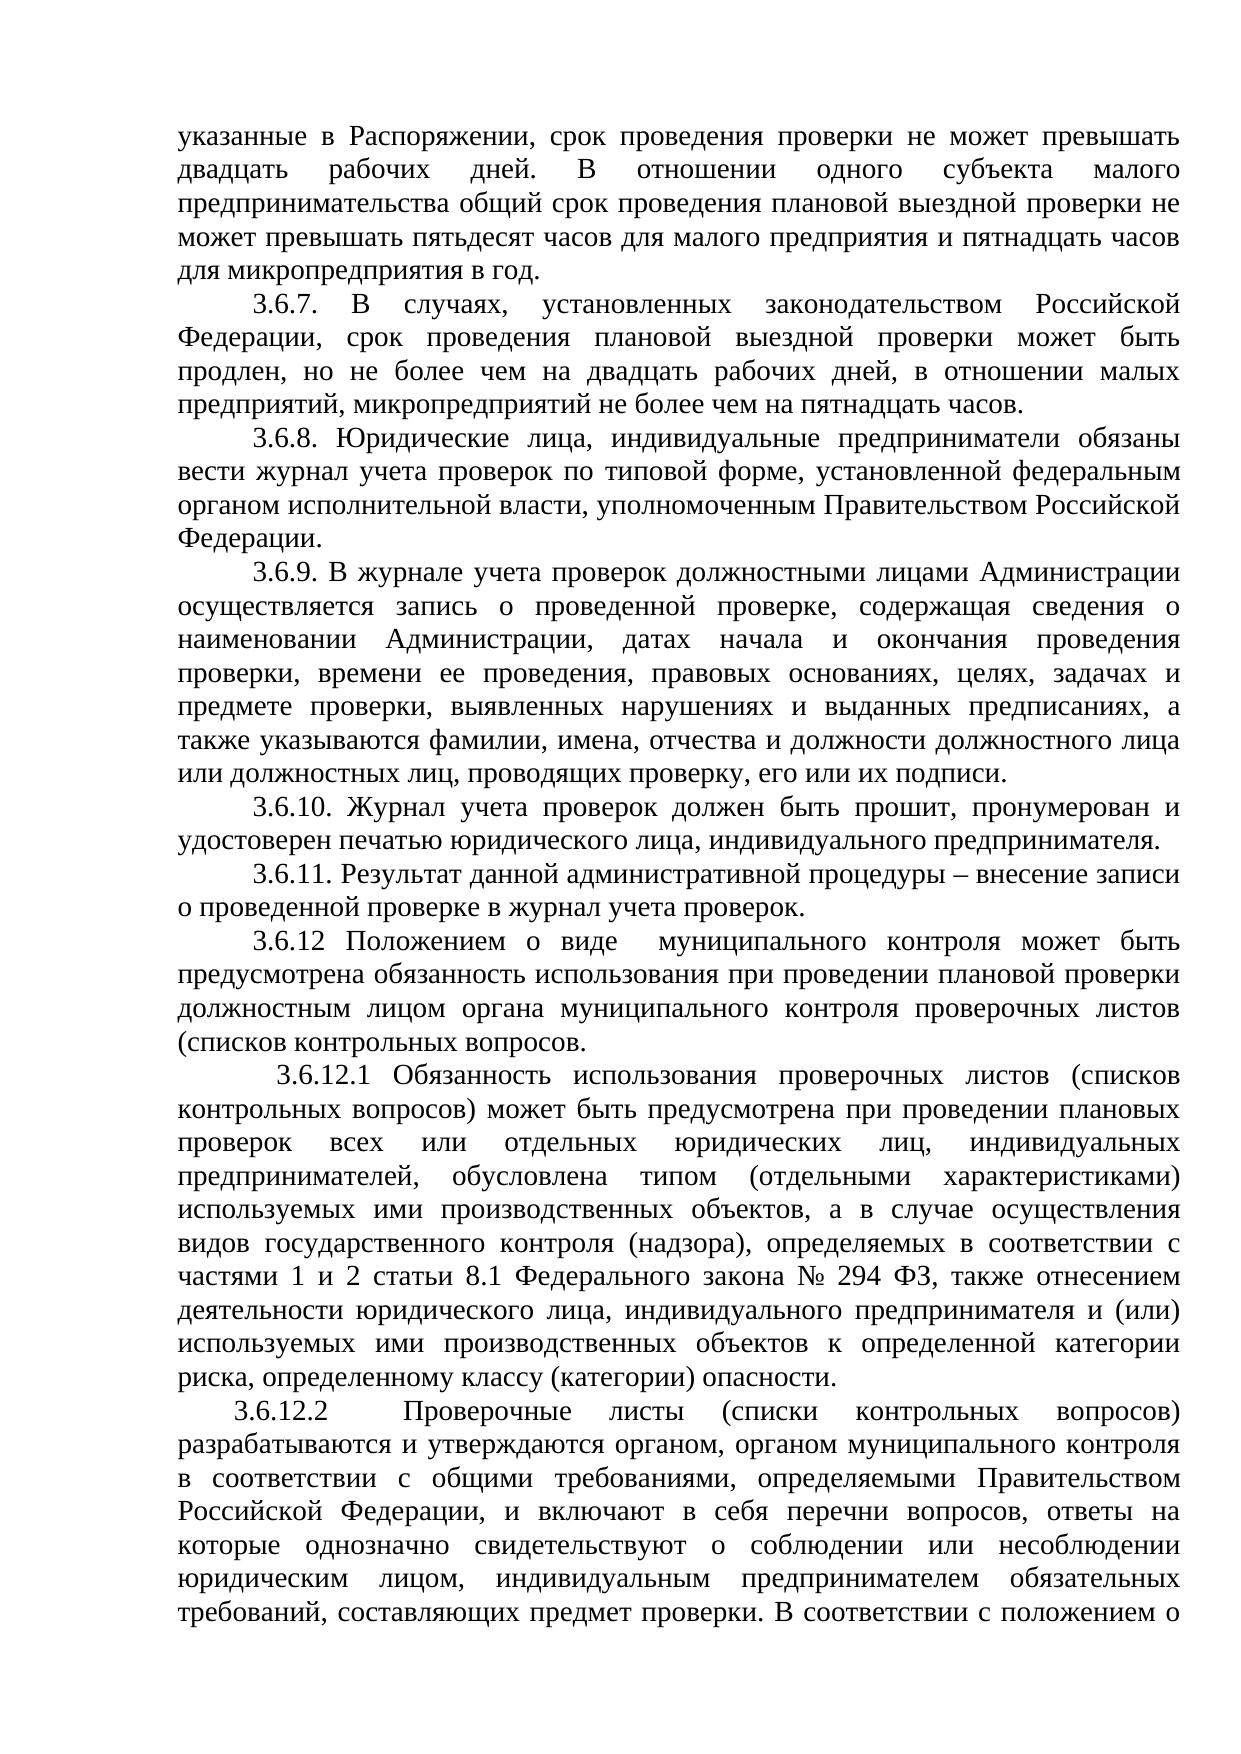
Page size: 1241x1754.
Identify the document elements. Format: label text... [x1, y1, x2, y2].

text 3.6.8. Юридические лица, индивидуальные предприниматели обязаны вести журнал учета проверок по типовой форме, установленной федеральным органом исполнительной власти, уполномоченным Правительством Российской Федерации. [177, 420, 1181, 554]
text 3.6.12 Положением о виде муниципального контроля может быть предусмотрена обязанность использования при проведении плановой проверки должностным лицом органа муниципального контроля проверочных листов (списков контрольных вопросов. [177, 923, 1181, 1057]
text 3.6.9. В журнале учета проверок должностными лицами Администрации осуществляется запись о проведенной проверке, содержащая сведения о наименовании Администрации, датах начала и окончания проведения проверки, времени ее проведения, правовых основаниях, целях, задачах и предмете проверки, выявленных нарушениях и выданных предписаниях, а также указываются фамилии, имена, отчества и должности должностного лица или должностных лиц, проводящих проверку, его или их подписи. [177, 554, 1181, 789]
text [177, 1393, 1181, 1627]
text 3.6.11. Результат данной административной процедуры – внесение записи о проведенной проверке в журнал учета проверок. [177, 856, 1181, 923]
text 3.6.12.1 Обязанность использования проверочных листов (списков контрольных вопросов) может быть предусмотрена при проведении плановых проверок всех или отдельных юридических лиц, индивидуальных предпринимателей, обусловлена типом (отдельными характеристиками) используемых ими производственных объектов, а в случае осуществления видов государственного контроля (надзора), определяемых в соответствии с частями 1 и 2 статьи 8.1 Федерального закона № 294 ФЗ, также отнесением деятельности юридического лица, индивидуального предпринимателя и (или) используемых ими производственных объектов к определенной категории риска, определенному классу (категории) опасности. [177, 1057, 1181, 1393]
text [177, 118, 1181, 286]
text 3.6.7. В случаях, установленных законодательством Российской Федерации, срок проведения плановой выездной проверки может быть продлен, но не более чем на двадцать рабочих дней, в отношении малых предприятий, микропредприятий не более чем на пятнадцать часов. [177, 286, 1181, 420]
text 3.6.10. Журнал учета проверок должен быть прошит, пронумерован и удостоверен печатью юридического лица, индивидуального предпринимателя. [177, 789, 1181, 856]
